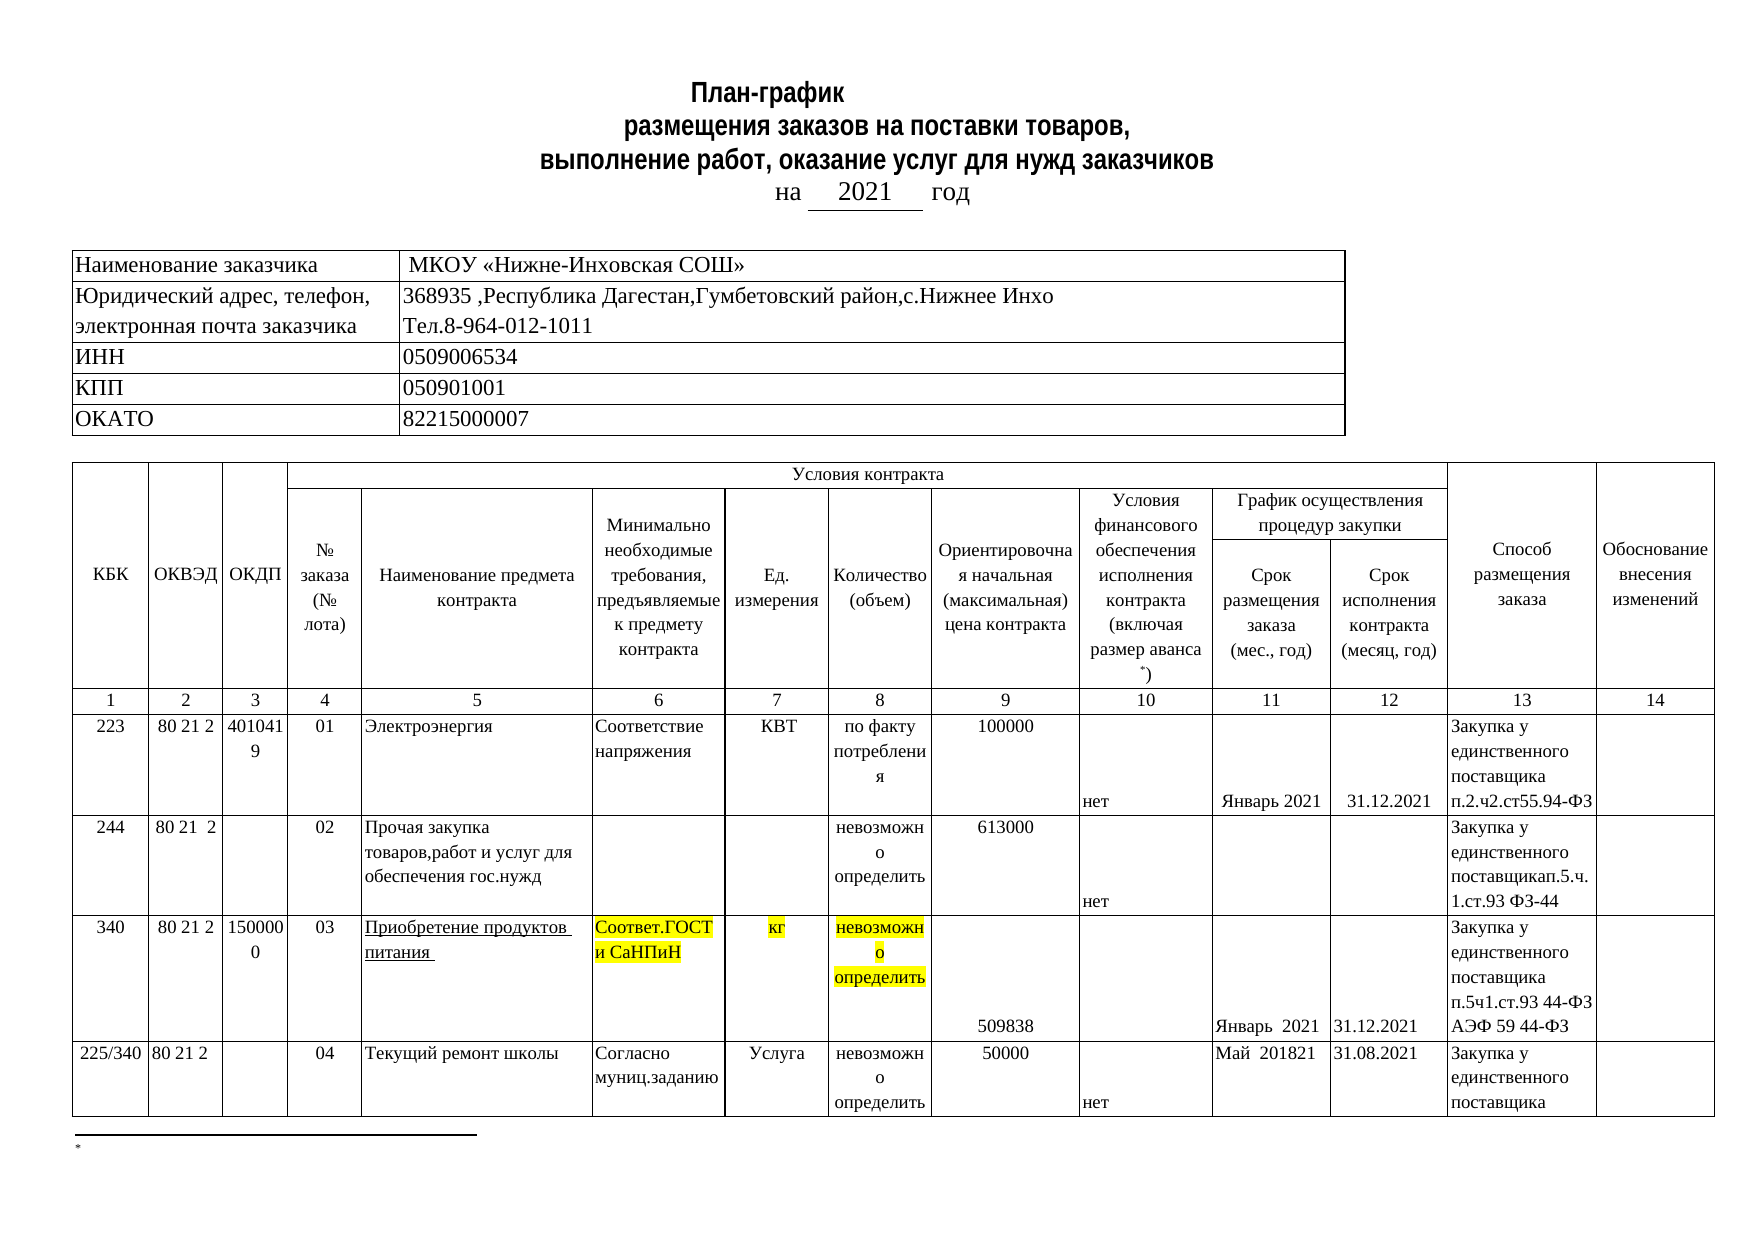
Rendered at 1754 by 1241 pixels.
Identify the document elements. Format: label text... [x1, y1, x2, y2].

table_cell [1080, 916, 1212, 1041]
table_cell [829, 1042, 931, 1116]
table_cell нет [1080, 715, 1212, 815]
table_cell 1500000 [223, 916, 287, 1041]
table_cell Срок размещения заказа (мес., год) [1213, 540, 1330, 688]
table_cell 80 21 2 [149, 715, 222, 815]
table_cell 82215000007 [400, 405, 1344, 435]
table_cell 8 [829, 689, 931, 714]
table_cell 223 [73, 715, 148, 815]
table_cell невозможно определить [829, 816, 931, 915]
table_cell 31.12.2021 [1331, 715, 1447, 815]
table_cell [593, 816, 724, 915]
table_cell 14 [1597, 689, 1714, 714]
table_header на [772, 175, 807, 210]
table_header Условия контракта [288, 463, 1447, 488]
table_cell Текущий ремонт школы [362, 1042, 592, 1116]
table_cell 3 [223, 689, 287, 714]
table_cell [223, 1042, 287, 1116]
table_cell Соответ.ГОСТ и СаНПиН [593, 916, 724, 1041]
table_cell 80 21 2 [149, 816, 222, 915]
table_cell 4 [288, 689, 361, 714]
table_cell ОКАТО [73, 405, 399, 435]
table_cell 10 [1080, 689, 1212, 714]
table_cell Январь 2021 [1213, 715, 1330, 815]
table_cell КПП [73, 374, 399, 404]
table_cell 613000 [932, 816, 1079, 915]
table_header год [923, 175, 982, 210]
table_cell 368935 ,Республика Дагестан,Гумбетовский район,с.Нижнее Инхо Тел.8-964-012-1011 [400, 282, 1344, 342]
table_cell невозможно определить [829, 916, 931, 1041]
table_cell Электроэнергия [362, 715, 592, 815]
table_cell 80 21 2 [149, 916, 222, 1041]
table_cell График осуществления процедур закупки [1213, 489, 1447, 539]
table_cell 11 [1213, 689, 1330, 714]
table_header 2021 [808, 175, 923, 210]
table_header КБК [73, 463, 148, 688]
table_cell Услуга [726, 1042, 828, 1116]
table_cell нет [1080, 1042, 1212, 1116]
table_cell [1597, 916, 1714, 1041]
table_cell 02 [288, 816, 361, 915]
table_cell Согласно муниц.заданию [593, 1042, 724, 1116]
table_cell 4010419 [223, 715, 287, 815]
table_cell кг [726, 916, 828, 1041]
table_cell Закупка у единственного поставщикап.5.ч.1.ст.93 ФЗ-44 [1448, 816, 1596, 915]
table_cell 04 [288, 1042, 361, 1116]
table_cell по факту потребления [829, 715, 931, 815]
table_cell Ориентировочная начальная (максимальная) цена контракта [932, 489, 1079, 688]
table_cell Ед. измерения [726, 489, 828, 688]
table_cell 03 [288, 916, 361, 1041]
table_cell 244 [73, 816, 148, 915]
table_cell 9 [932, 689, 1079, 714]
table_cell ИНН [73, 343, 399, 373]
table_cell 509838 [932, 916, 1079, 1041]
table_cell [726, 816, 828, 915]
table_cell Май 201821 [1213, 1042, 1330, 1116]
table_header Наименование заказчика [73, 251, 399, 281]
table_cell [1331, 816, 1447, 915]
table_cell 80 21 2 [149, 1042, 222, 1116]
table_cell 50000 [932, 1042, 1079, 1116]
table_cell 2 [149, 689, 222, 714]
table_cell Прочая закупка товаров,работ и услуг для обеспечения гос.нужд [362, 816, 592, 915]
table_cell 225/340 [73, 1042, 148, 1116]
table_header Способ размещения заказа [1448, 463, 1596, 688]
table_cell 31.12.2021 [1331, 916, 1447, 1041]
table_cell Закупка у единственного поставщика п.2.ч2.ст55.94-ФЗ [1448, 715, 1596, 815]
table_cell Срок исполнения контракта (месяц, год) [1331, 540, 1447, 688]
table_cell Январь 2021 [1213, 916, 1330, 1041]
table_cell КВТ [726, 715, 828, 815]
table_header Обоснование внесения изменений [1597, 463, 1714, 688]
table_cell Приобретение продуктов питания [362, 916, 592, 1041]
table_cell 1 [73, 689, 148, 714]
table_cell 01 [288, 715, 361, 815]
table_cell 7 [726, 689, 828, 714]
text План-график размещения заказов на поставки товаров, выполнение работ, оказание услуг для нужд заказчиков [75, 75, 1679, 175]
table_cell 13 [1448, 689, 1596, 714]
table_cell [1597, 1042, 1714, 1116]
table_cell [223, 816, 287, 915]
table_cell Соответствие напряжения [593, 715, 724, 815]
table_cell Минимально необходимые требования, предъявляемые к предмету контракта [593, 489, 724, 688]
table_header МКОУ «Нижне-Инховская СОШ» [400, 251, 1344, 281]
table_cell 100000 [932, 715, 1079, 815]
table_cell нет [1080, 816, 1212, 915]
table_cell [1448, 1042, 1596, 1116]
table_header ОКДП [223, 463, 287, 688]
table_cell Наименование предмета контракта [362, 489, 592, 688]
table_cell Количество (объем) [829, 489, 931, 688]
table_cell 5 [362, 689, 592, 714]
table_header ОКВЭД [149, 463, 222, 688]
table_cell 6 [593, 689, 724, 714]
table_cell Юридический адрес, телефон, электронная почта заказчика [73, 282, 399, 342]
table_cell Условия финансового обеспечения исполнения контракта (включая размер аванса *) [1080, 489, 1212, 688]
table_cell 12 [1331, 689, 1447, 714]
table_cell Закупка у единственного поставщика п.5ч1.ст.93 44-ФЗ АЭФ 59 44-ФЗ [1448, 916, 1596, 1041]
table_cell 050901001 [400, 374, 1344, 404]
table_cell № заказа (№ лота) [288, 489, 361, 688]
table_cell [1213, 816, 1330, 915]
table_cell 0509006534 [400, 343, 1344, 373]
table_cell [1597, 715, 1714, 815]
table_cell 31.08.2021 [1331, 1042, 1447, 1116]
table_cell 340 [73, 916, 148, 1041]
table_cell [1597, 816, 1714, 915]
